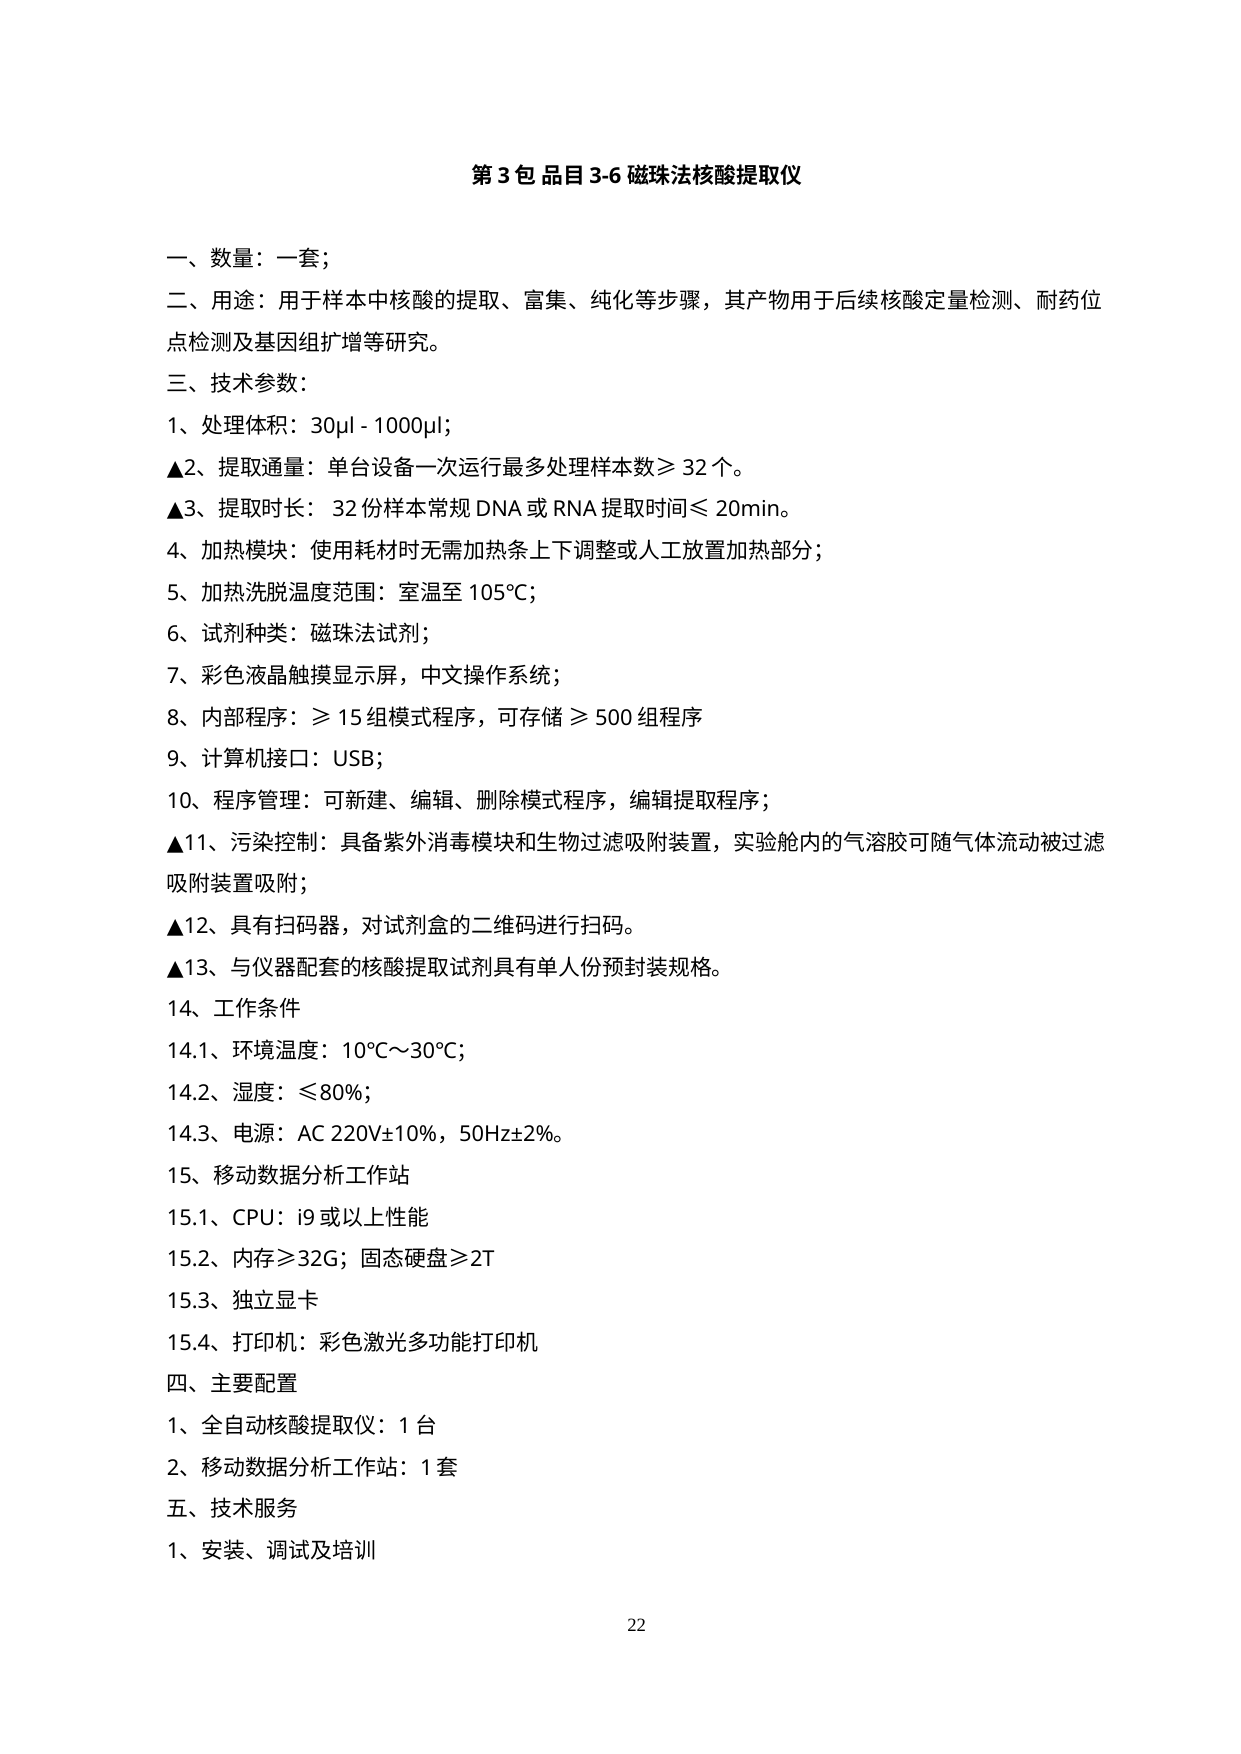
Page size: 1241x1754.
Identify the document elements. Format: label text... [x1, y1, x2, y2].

text 6、试剂种类：磁珠法试剂； [167, 608, 1106, 650]
text 第3包 品目3-6 磁珠法核酸提取仪 [167, 150, 1106, 192]
text 1、处理体积：30μl - 1000μl； [167, 400, 1106, 442]
text 4、加热模块：使用耗材时无需加热条上下调整或人工放置加热部分； [167, 525, 1106, 567]
text 2、移动数据分析工作站：1套 [167, 1442, 1106, 1483]
text 14.3、电源：AC 220V±10%，50Hz±2%。 [167, 1108, 1106, 1150]
text 8、内部程序：≥ 15组模式程序，可存储 ≥ 500组程序 [167, 692, 1106, 733]
text ▲13、与仪器配套的核酸提取试剂具有单人份预封装规格。 [167, 942, 1106, 983]
text ▲2、提取通量：单台设备一次运行最多处理样本数≥ 32个。 [167, 442, 1106, 483]
text 14、工作条件 [167, 983, 1106, 1025]
text 15.1、CPU：i9或以上性能 [167, 1192, 1106, 1233]
text 三、技术参数： [167, 358, 1106, 400]
text 9、计算机接口：USB； [167, 733, 1106, 775]
text 二、用途：用于样本中核酸的提取、富集、纯化等步骤，其产物用于后续核酸定量检测、耐药位点检测及基因组扩增等研究。 [167, 275, 1106, 358]
text 四、主要配置 [167, 1358, 1106, 1400]
text 7、彩色液晶触摸显示屏，中文操作系统； [167, 650, 1106, 692]
text ▲11、污染控制：具备紫外消毒模块和生物过滤吸附装置，实验舱内的气溶胶可随气体流动被过滤吸附装置吸附； [167, 817, 1106, 900]
text 14.1、环境温度：10℃～30℃； [167, 1025, 1106, 1067]
text 15.2、内存≥32G；固态硬盘≥2T [167, 1233, 1106, 1275]
text ▲12、具有扫码器，对试剂盒的二维码进行扫码。 [167, 900, 1106, 942]
text 5、加热洗脱温度范围：室温至105℃； [167, 567, 1106, 608]
text 14.2、湿度：≤80%； [167, 1067, 1106, 1108]
text 一、数量：一套； [167, 233, 1106, 275]
text 15.4、打印机：彩色激光多功能打印机 [167, 1317, 1106, 1358]
text 15.3、独立显卡 [167, 1275, 1106, 1317]
text 10、程序管理：可新建、编辑、删除模式程序，编辑提取程序； [167, 775, 1106, 817]
text ▲3、提取时长： 32份样本常规DNA或RNA提取时间≤ 20min。 [167, 483, 1106, 525]
text 1、全自动核酸提取仪：1台 [167, 1400, 1106, 1442]
text 15、移动数据分析工作站 [167, 1150, 1106, 1192]
text 五、技术服务 [167, 1483, 1106, 1525]
text 1、安装、调试及培训 [167, 1525, 1106, 1567]
